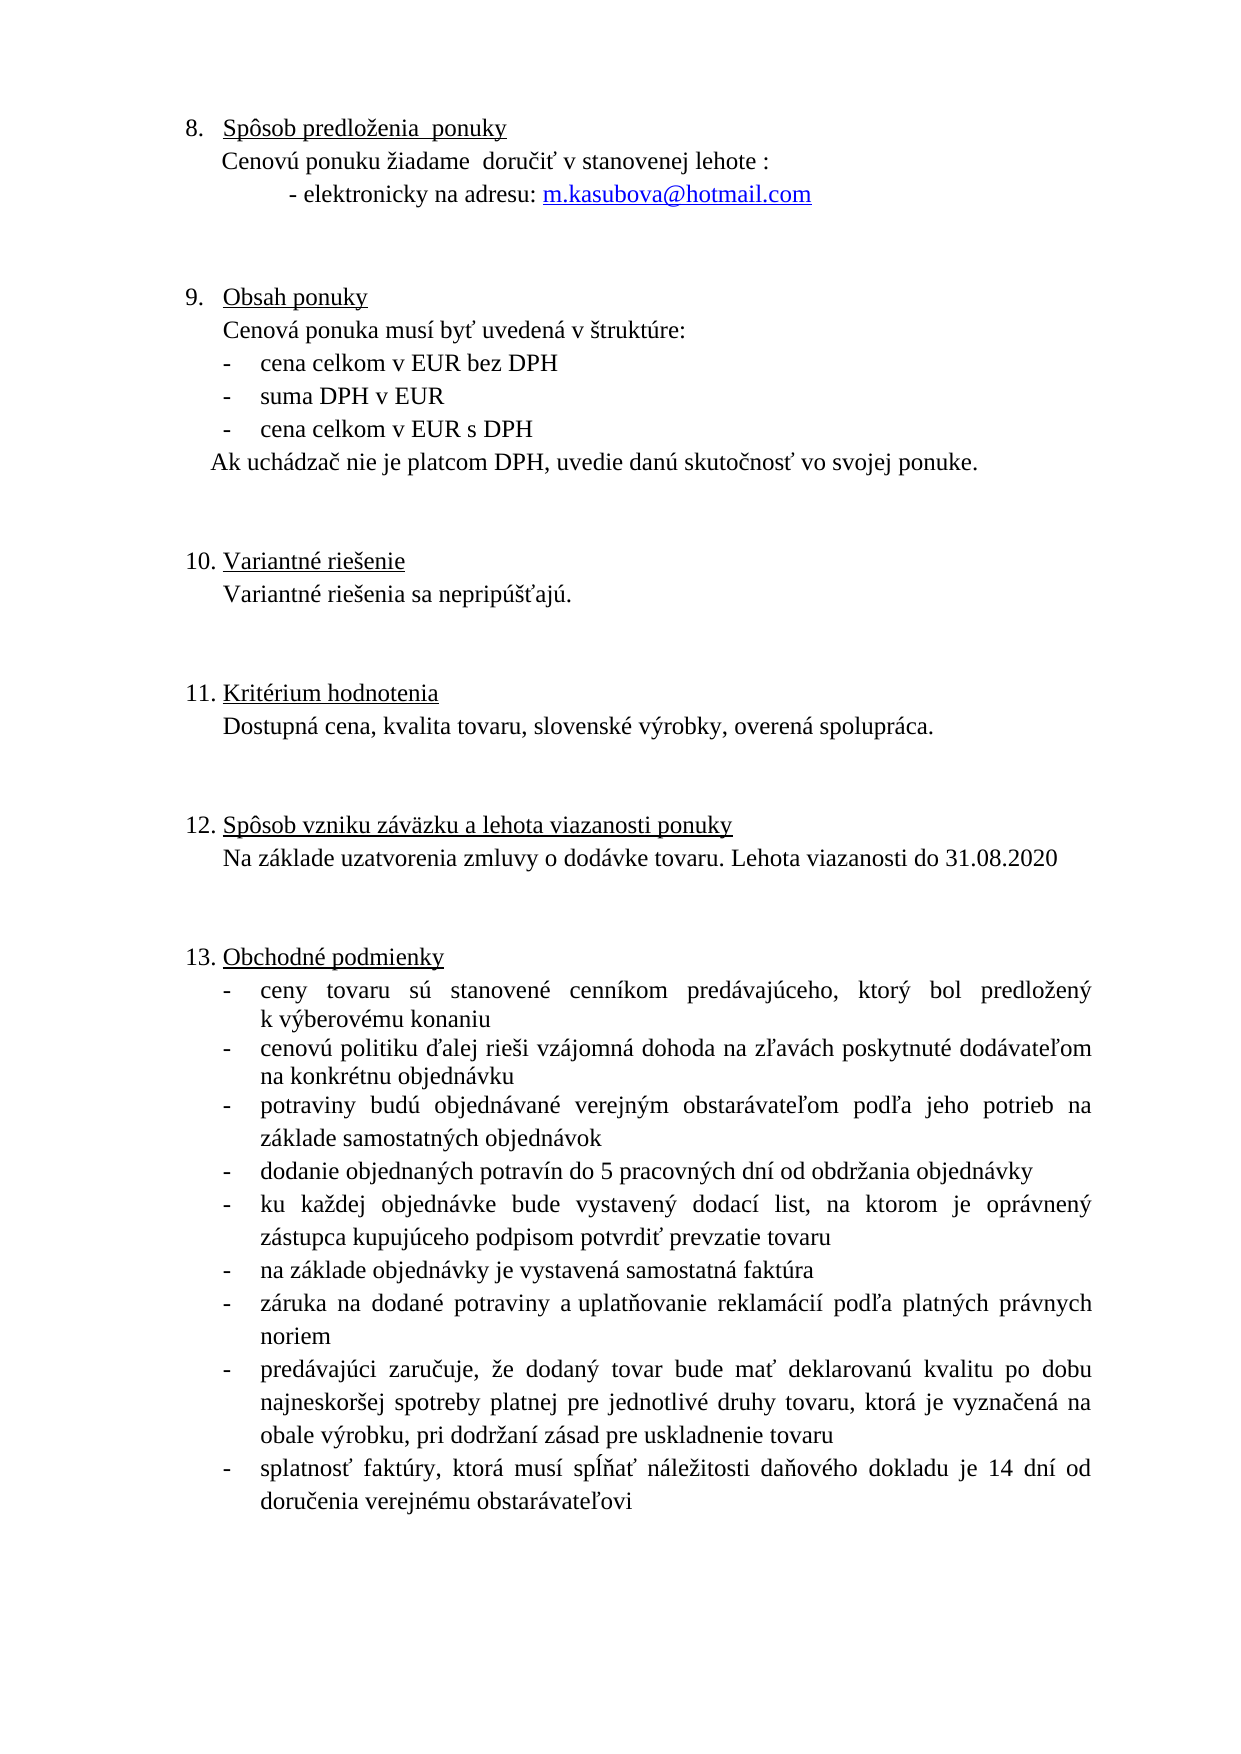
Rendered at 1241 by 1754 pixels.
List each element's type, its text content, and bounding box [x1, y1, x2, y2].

title predávajúci zaručuje, že dodaný tovar bude mať deklarovanú kvalitu po dobu najneskoršej spotreby platnej pre jednotlivé druhy tovaru, ktorá je vyznačená na obale výrobku, pri dodržaní zásad pre uskladnenie tovaru [223, 1354, 1092, 1449]
list Obsah ponuky [185, 282, 1092, 311]
title záruka na dodané potraviny a uplatňovanie reklamácií podľa platných právnych noriem [223, 1288, 1092, 1350]
list cena celkom v EUR bez DPH [223, 348, 1092, 377]
text Ak uchádzač nie je platcom DPH, uvedie danú skutočnosť vo svojej ponuke. [148, 447, 1092, 476]
list Kritérium hodnotenia [185, 678, 1092, 707]
list Spôsob predloženia ponuky [185, 113, 1092, 141]
list cenovú politiku ďalej rieši vzájomná dohoda na zľavách poskytnuté dodávateľom na konkrétnu objednávku [223, 1033, 1092, 1090]
list cena celkom v EUR s DPH [223, 414, 1092, 443]
title dodanie objednaných potravín do 5 pracovných dní od obdržania objednávky [223, 1156, 1092, 1185]
title ku každej objednávke bude vystavený dodací list, na ktorom je oprávnený zástupca kupujúceho podpisom potvrdiť prevzatie tovaru [223, 1189, 1092, 1251]
title potraviny budú objednávané verejným obstarávateľom podľa jeho potrieb na základe samostatných objednávok [223, 1090, 1092, 1152]
text - elektronicky na adresu: m.kasubova@hotmail.com [289, 179, 1092, 207]
title na základe objednávky je vystavená samostatná faktúra [223, 1255, 1092, 1284]
text Cenovú ponuku žiadame doručiť v stanovenej lehote : [221, 146, 1092, 174]
text Cenová ponuka musí byť uvedená v štruktúre: [223, 315, 1092, 343]
list Variantné riešenie [185, 546, 1092, 575]
list Spôsob vzniku záväzku a lehota viazanosti ponuky [185, 810, 1092, 839]
list suma DPH v EUR [223, 381, 1092, 409]
title splatnosť faktúry, ktorá musí spĺňať náležitosti daňového dokladu je 14 dní od doručenia verejnému obstarávateľovi [223, 1453, 1092, 1515]
list Obchodné podmienky [185, 942, 1092, 971]
list ceny tovaru sú stanovené cenníkom predávajúceho, ktorý bol predložený k výberovému konaniu [223, 975, 1092, 1033]
text Na základe uzatvorenia zmluvy o dodávke tovaru. Lehota viazanosti do 31.08.2020 [223, 843, 1092, 872]
text Dostupná cena, kvalita tovaru, slovenské výrobky, overená spolupráca. [223, 711, 1092, 740]
text Variantné riešenia sa nepripúšťajú. [223, 579, 1092, 608]
